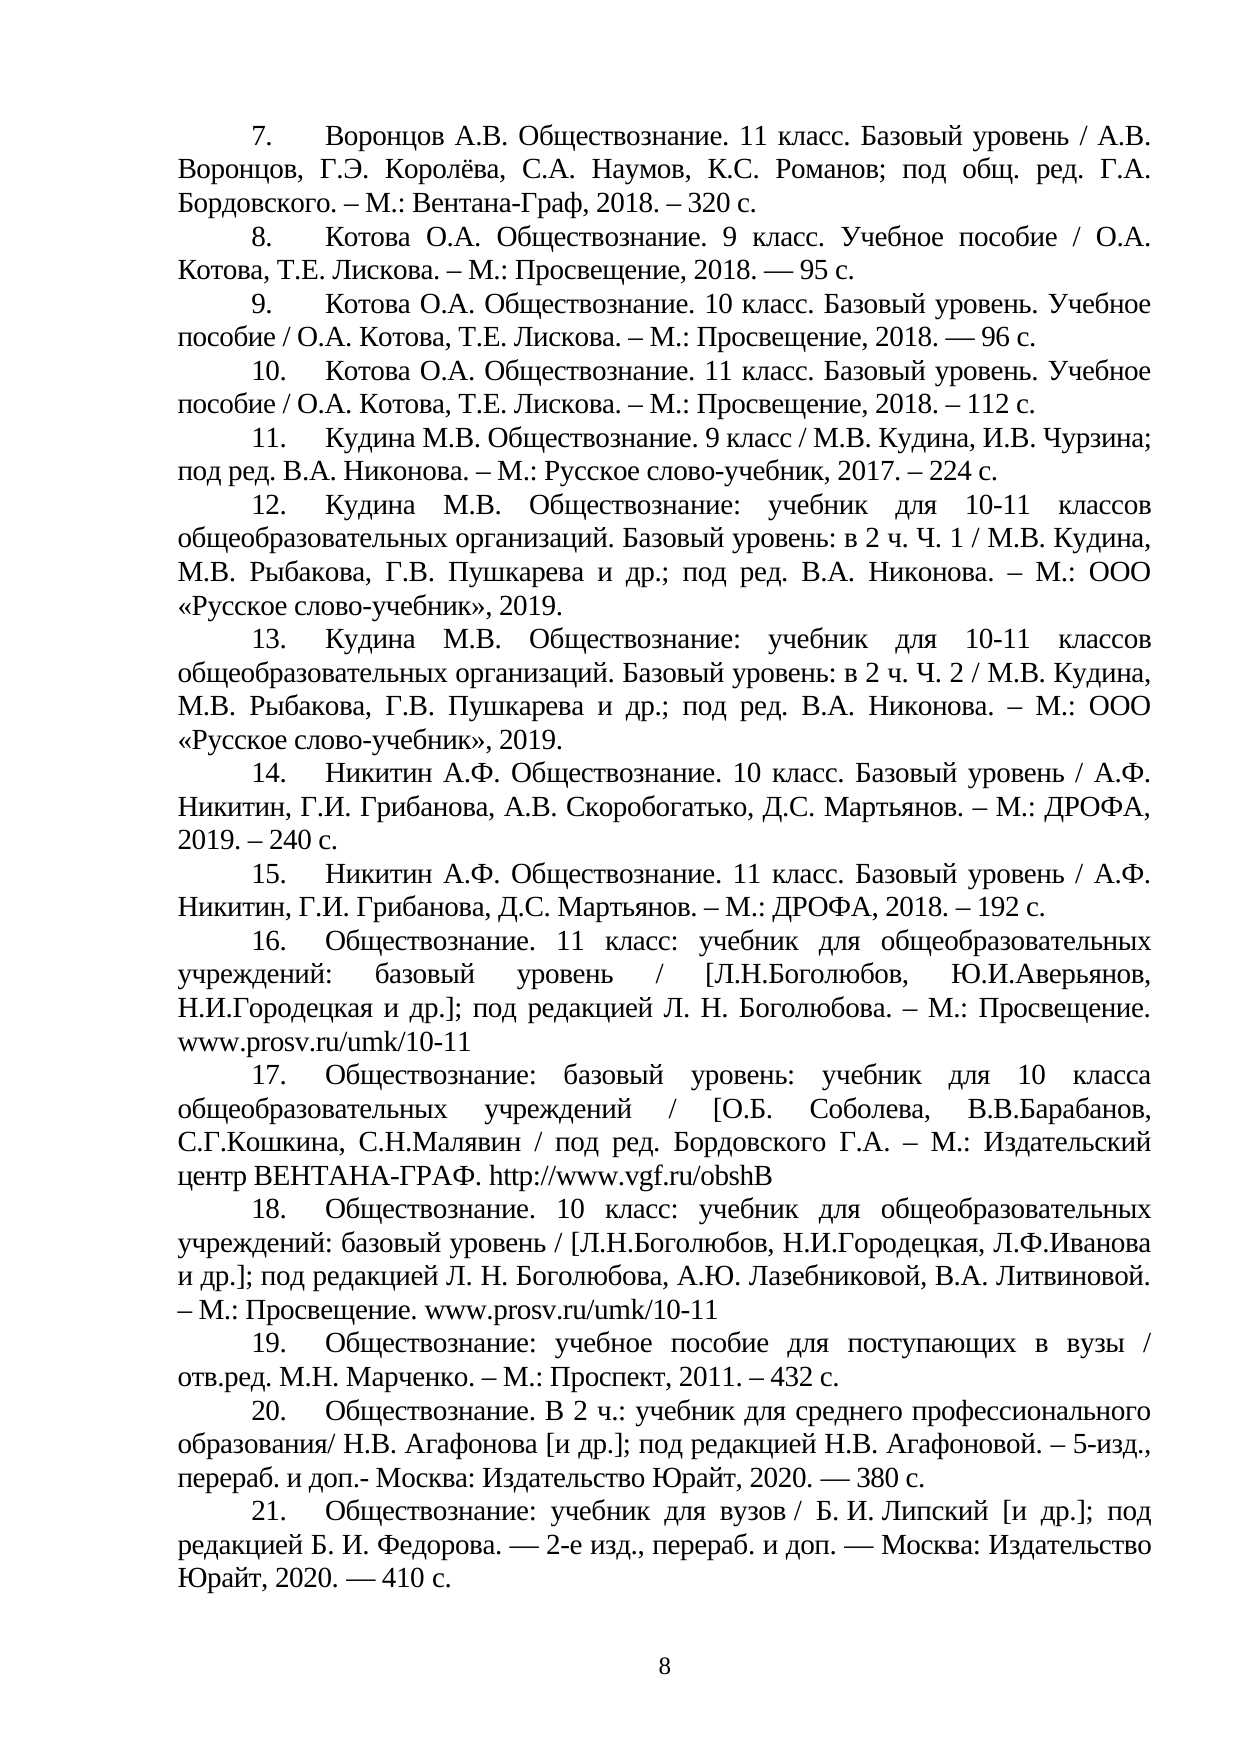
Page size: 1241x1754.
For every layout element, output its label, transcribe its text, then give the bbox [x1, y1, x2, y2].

list Обществознание: учебник для вузов / Б. И. Липский [и др.]; под редакцией Б. И. Федорова. — 2-е изд., перераб. и доп. — Москва: Издательство Юрайт, 2020. — 410 с. [177, 1493, 1152, 1594]
list Обществознание. 11 класс: учебник для общеобразовательных учреждений: базовый уровень / [Л.Н.Боголюбов, Ю.И.Аверьянов, Н.И.Городецкая и др.]; под редакцией Л. Н. Боголюбова. – М.: Просвещение. www.prosv.ru/umk/10-11 [177, 923, 1152, 1057]
list Котова О.А. Обществознание. 10 класс. Базовый уровень. Учебное пособие / О.А. Котова, Т.Е. Лискова. – М.: Просвещение, 2018. — 96 с. [177, 286, 1152, 353]
list Обществознание: учебное пособие для поступающих в вузы / отв.ред. М.Н. Марченко. – М.: Проспект, 2011. – 432 с. [177, 1326, 1152, 1393]
list Никитин А.Ф. Обществознание. 11 класс. Базовый уровень / А.Ф. Никитин, Г.И. Грибанова, Д.С. Мартьянов. – М.: ДРОФА, 2018. – 192 с. [177, 856, 1152, 923]
list Кудина М.В. Обществознание: учебник для 10-11 классов общеобразовательных организаций. Базовый уровень: в 2 ч. Ч. 2 / М.В. Кудина, М.В. Рыбакова, Г.В. Пушкарева и др.; под ред. В.А. Никонова. – М.: ООО «Русское слово-учебник», 2019. [177, 621, 1152, 755]
list Воронцов А.В. Обществознание. 11 класс. Базовый уровень / A.В. Воронцов, Г.Э. Королёва, С.А. Наумов, К.С. Романов; под общ. ред. Г.А. Бордовского. – М.: Вентана-Граф, 2018. – 320 с. [177, 118, 1152, 219]
list Кудина М.В. Обществознание: учебник для 10-11 классов общеобразовательных организаций. Базовый уровень: в 2 ч. Ч. 1 / М.В. Кудина, М.В. Рыбакова, Г.В. Пушкарева и др.; под ред. B.А. Никонова. – М.: ООО «Русское слово-учебник», 2019. [177, 487, 1152, 621]
list Обществознание. В 2 ч.: учебник для среднего профессионального образования/ Н.В. Агафонова [и др.]; под редакцией Н.В. Агафоновой. – 5-изд., перераб. и доп.- Москва: Издательство Юрайт, 2020. — 380 с. [177, 1393, 1152, 1493]
list Обществознание: базовый уровень: учебник для 10 класса общеобразовательных учреждений / [О.Б. Соболева, В.В.Барабанов, С.Г.Кошкина, С.Н.Малявин / под ред. Бордовского Г.А. – М.: Издательский центр ВЕНТАНА-ГРАФ. http://www.vgf.ru/obshB [177, 1057, 1152, 1191]
list Обществознание. 10 класс: учебник для общеобразовательных учреждений: базовый уровень / [Л.Н.Боголюбов, Н.И.Городецкая, Л.Ф.Иванова и др.]; под редакцией Л. Н. Боголюбова, А.Ю. Лазебниковой, В.А. Литвиновой. – М.: Просвещение. www.prosv.ru/umk/10-11 [177, 1191, 1152, 1326]
list Котова О.А. Обществознание. 9 класс. Учебное пособие / О.А. Котова, Т.Е. Лискова. – М.: Просвещение, 2018. — 95 с. [177, 219, 1152, 286]
list Котова О.А. Обществознание. 11 класс. Базовый уровень. Учебное пособие / О.А. Котова, Т.Е. Лискова. – М.: Просвещение, 2018. – 112 с. [177, 353, 1152, 420]
list Никитин А.Ф. Обществознание. 10 класс. Базовый уровень / А.Ф. Никитин, Г.И. Грибанова, А.В. Скоробогатько, Д.С. Мартьянов. – М.: ДРОФА, 2019. – 240 с. [177, 755, 1152, 856]
list Кудина М.В. Обществознание. 9 класс / М.В. Кудина, И.В. Чурзина; под ред. В.А. Никонова. – М.: Русское слово-учебник, 2017. – 224 с. [177, 420, 1152, 487]
